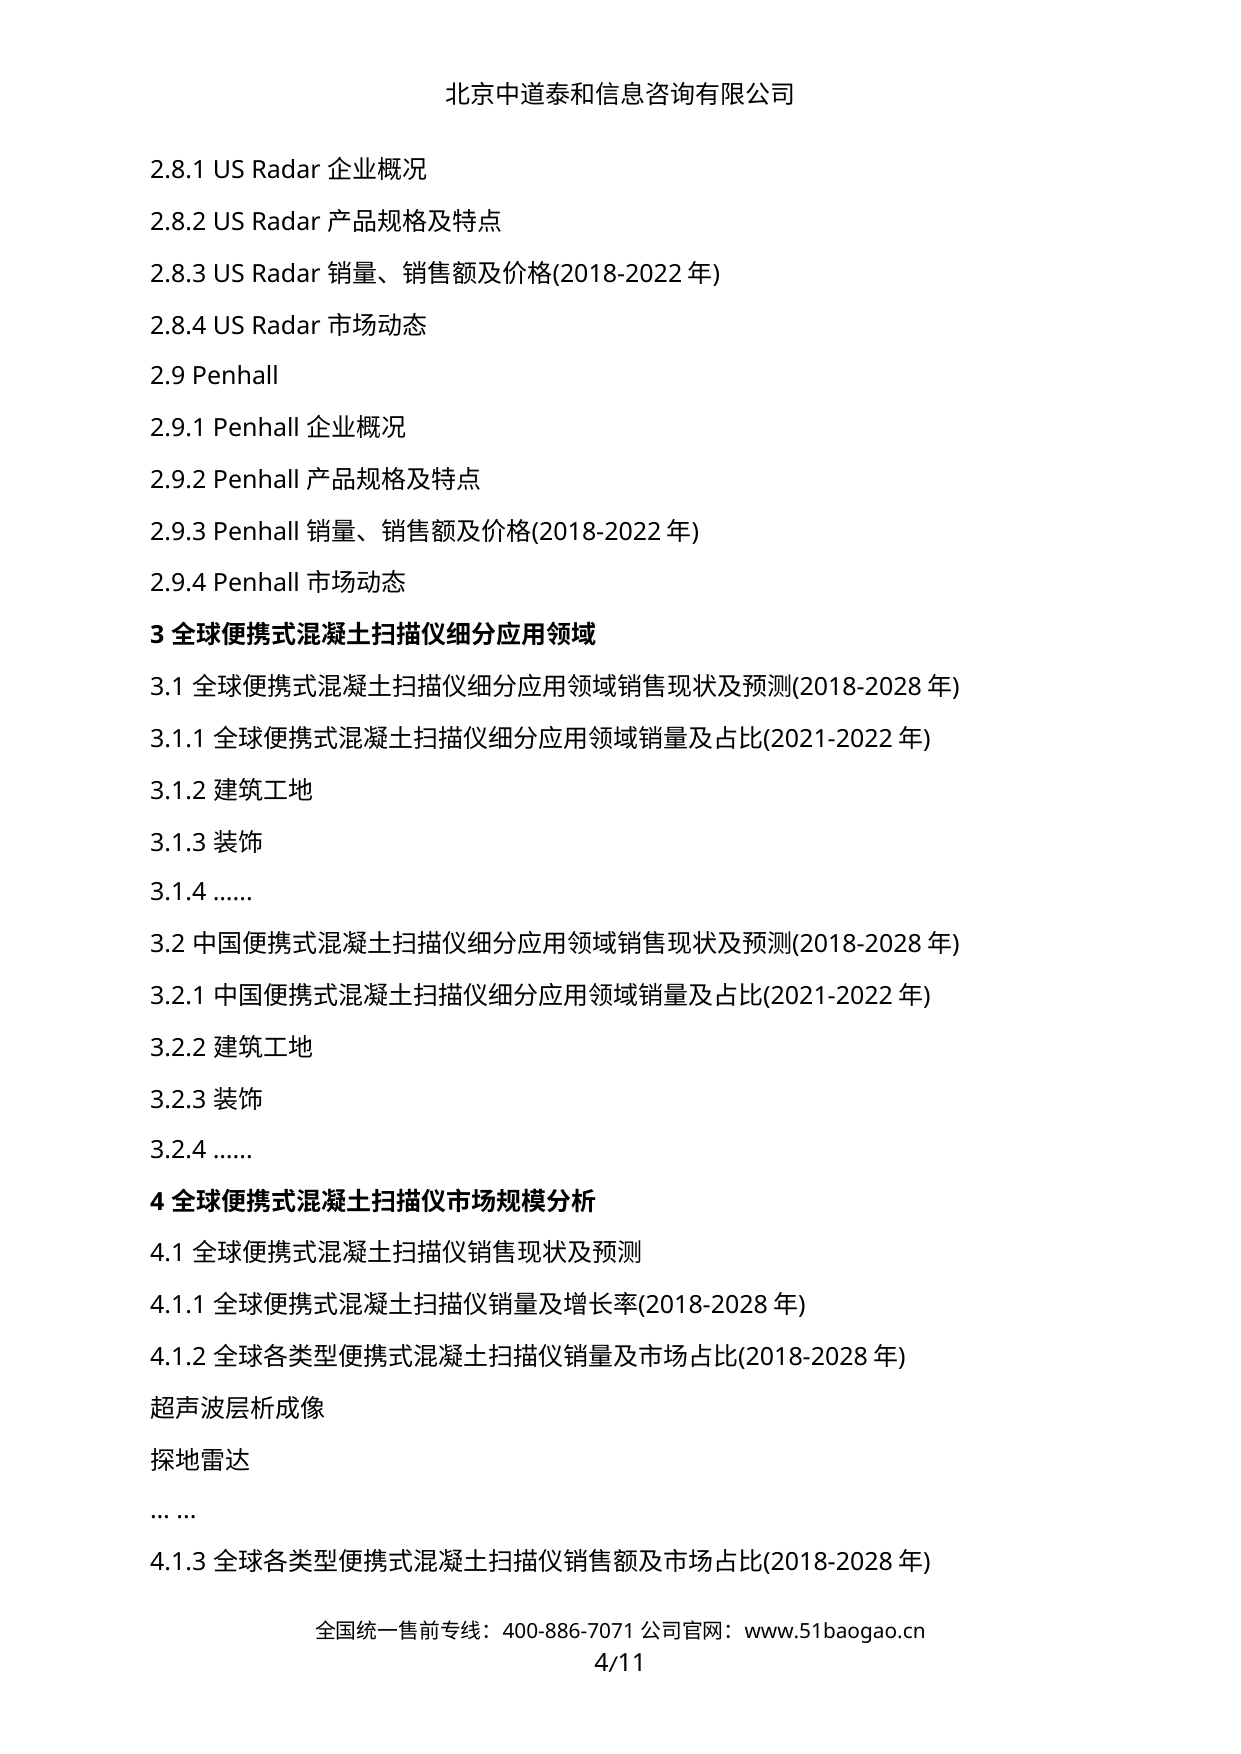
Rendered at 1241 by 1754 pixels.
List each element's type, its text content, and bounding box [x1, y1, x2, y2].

text 3.2 中国便携式混凝土扫描仪细分应用领域销售现状及预测(2018-2028年) [150, 924, 1090, 960]
text 超声波层析成像 [150, 1388, 1090, 1425]
text 3 全球便携式混凝土扫描仪细分应用领域 [150, 615, 1090, 651]
text 4.1 全球便携式混凝土扫描仪销售现状及预测 [150, 1233, 1090, 1269]
text 2.9.3 Penhall 销量、销售额及价格(2018-2022年) [150, 511, 1090, 547]
text 2.9.4 Penhall 市场动态 [150, 563, 1090, 599]
text 2.8.2 US Radar 产品规格及特点 [150, 202, 1090, 238]
text 探地雷达 [150, 1440, 1090, 1477]
text 2.9 Penhall [150, 357, 1090, 392]
text 4.1.3 全球各类型便携式混凝土扫描仪销售额及市场占比(2018-2028年) [150, 1542, 1090, 1578]
text 3.2.1 中国便携式混凝土扫描仪细分应用领域销量及占比(2021-2022年) [150, 976, 1090, 1012]
text 3.1.4 …... [150, 874, 1090, 908]
text 2.8.4 US Radar 市场动态 [150, 306, 1090, 342]
text 4.1.2 全球各类型便携式混凝土扫描仪销量及市场占比(2018-2028年) [150, 1337, 1090, 1373]
text 3.1.1 全球便携式混凝土扫描仪细分应用领域销量及占比(2021-2022年) [150, 718, 1090, 755]
text 3.2.3 装饰 [150, 1079, 1090, 1116]
text 2.9.1 Penhall 企业概况 [150, 407, 1090, 443]
text 3.1.2 建筑工地 [150, 770, 1090, 807]
text 4.1.1 全球便携式混凝土扫描仪销量及增长率(2018-2028年) [150, 1285, 1090, 1321]
text 2.8.1 US Radar 企业概况 [150, 150, 1090, 186]
text … ... [150, 1492, 1090, 1526]
text 3.1 全球便携式混凝土扫描仪细分应用领域销售现状及预测(2018-2028年) [150, 667, 1090, 703]
text 3.1.3 装饰 [150, 822, 1090, 858]
text 3.2.4 …... [150, 1131, 1090, 1165]
text 2.8.3 US Radar 销量、销售额及价格(2018-2022年) [150, 254, 1090, 290]
text 3.2.2 建筑工地 [150, 1027, 1090, 1064]
text 4 全球便携式混凝土扫描仪市场规模分析 [150, 1181, 1090, 1217]
text 2.9.2 Penhall 产品规格及特点 [150, 459, 1090, 495]
